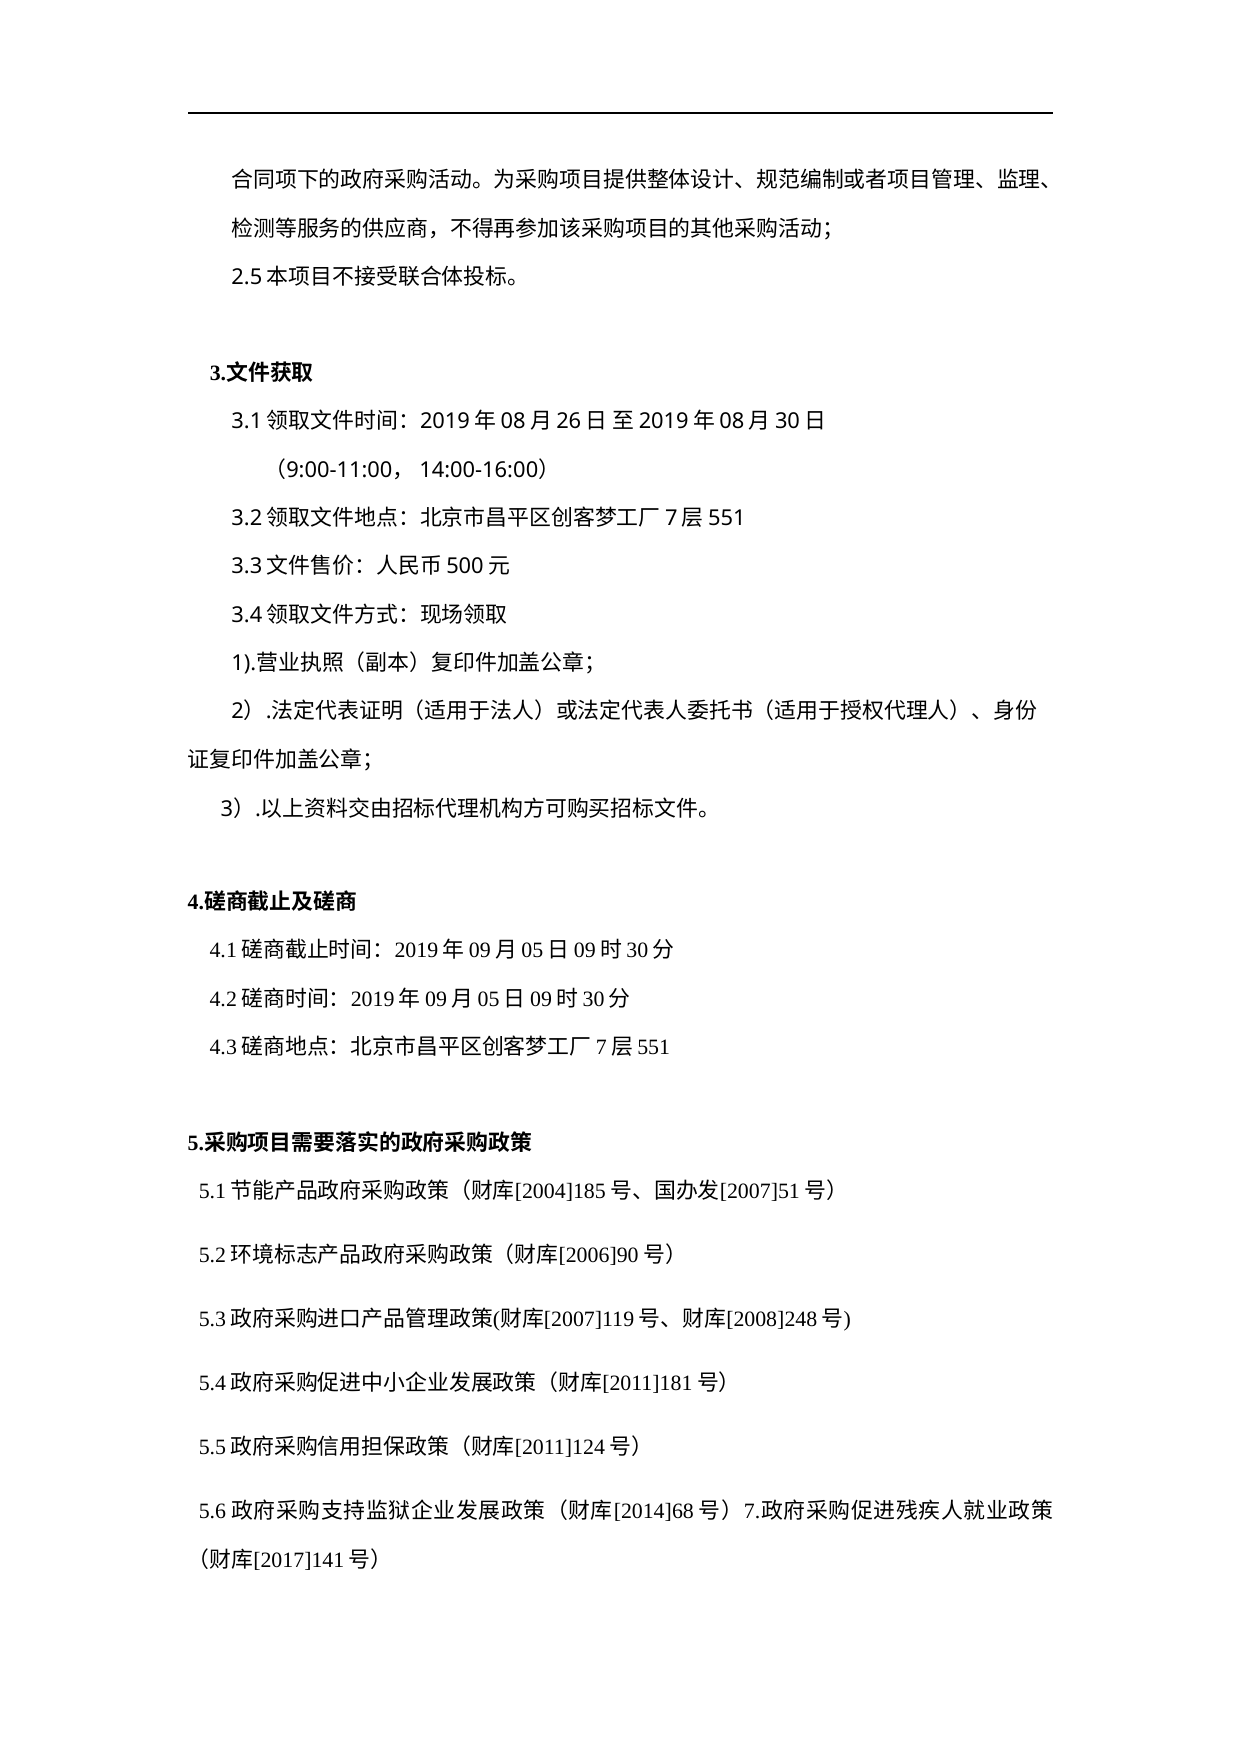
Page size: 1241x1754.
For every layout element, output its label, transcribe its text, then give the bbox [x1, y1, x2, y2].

text 3.3文件售价：人民币500元 [187, 548, 1053, 581]
text 5.4政府采购促进中小企业发展政策（财库[2011]181号） [187, 1364, 1053, 1397]
text 5.5政府采购信用担保政策（财库[2011]124号） [187, 1428, 1053, 1461]
text 4.1磋商截止时间：2019年09月05日09时30分 [187, 932, 1053, 964]
text 3.1领取文件时间：2019年08月26日 至2019年08月30日 [187, 403, 1053, 436]
text 3）.以上资料交由招标代理机构方可购买招标文件。 [187, 790, 1053, 823]
text 5.2环境标志产品政府采购政策（财库[2006]90号） [187, 1237, 1053, 1269]
text 1).营业执照（副本）复印件加盖公章； [187, 645, 1053, 677]
text 4.磋商截止及磋商 [187, 884, 1053, 916]
text 5.1节能产品政府采购政策（财库[2004]185号、国办发[2007]51号） [187, 1173, 1053, 1205]
text 3.2领取文件地点：北京市昌平区创客梦工厂7层551 [187, 500, 1053, 532]
text 4.3磋商地点：北京市昌平区创客梦工厂7层551 [187, 1029, 1053, 1061]
text 3.文件获取 [187, 355, 1053, 387]
text 5.3政府采购进口产品管理政策(财库[2007]119号、财库[2008]248号) [187, 1301, 1053, 1333]
text 2.5本项目不接受联合体投标。 [187, 259, 1053, 292]
text （9:00-11:00， 14:00-16:00） [187, 451, 1053, 484]
text 2）.法定代表证明（适用于法人）或法定代表人委托书（适用于授权代理人）、身份证复印件加盖公章； [187, 693, 1053, 774]
text 5.采购项目需要落实的政府采购政策 [187, 1124, 1053, 1157]
text 4.2磋商时间：2019年09月05日09时30分 [187, 980, 1053, 1013]
text 5.6政府采购支持监狱企业发展政策（财库[2014]68号）7.政府采购促进残疾人就业政策（财库[2017]141号） [187, 1492, 1053, 1574]
text 3.4领取文件方式：现场领取 [187, 596, 1053, 629]
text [231, 162, 1053, 243]
